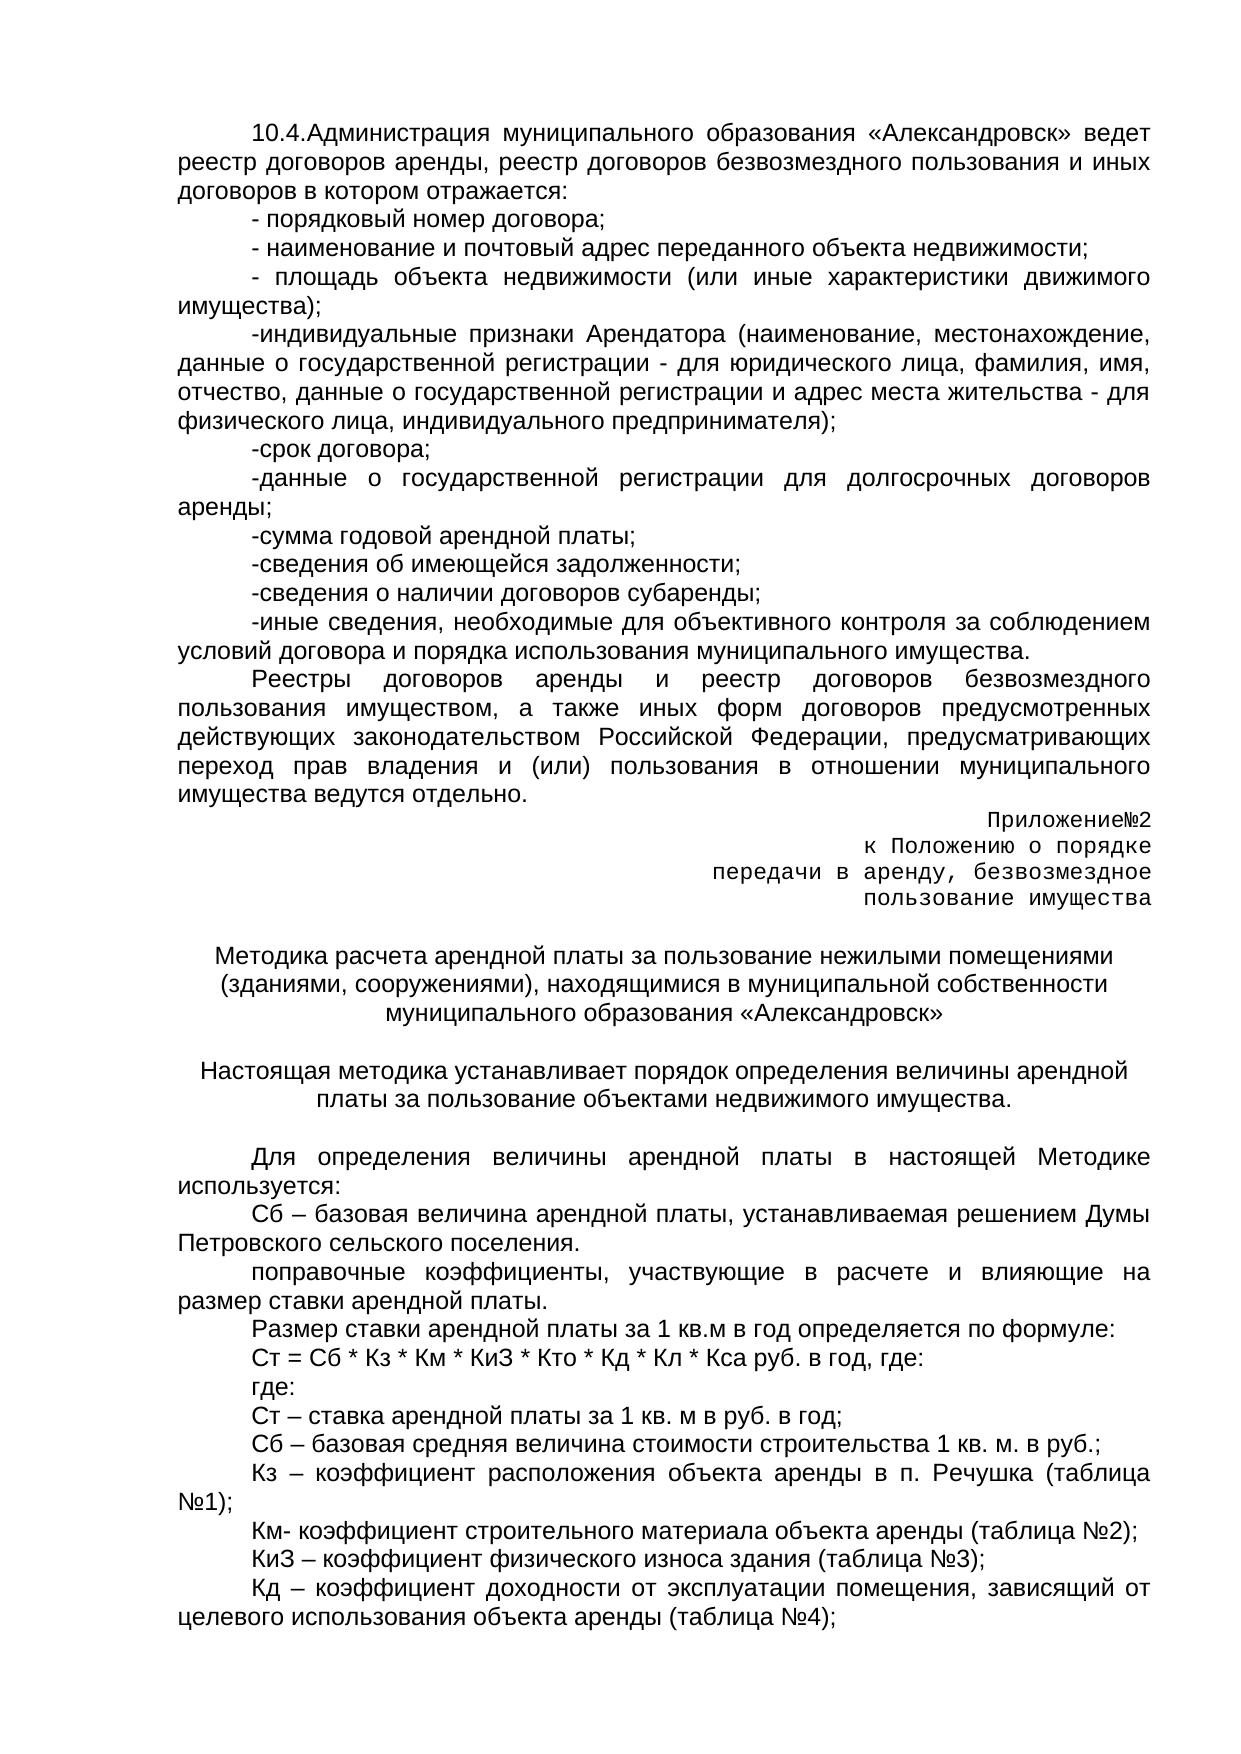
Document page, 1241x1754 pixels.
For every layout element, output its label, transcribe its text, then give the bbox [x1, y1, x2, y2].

text Методика расчета арендной платы за пользование нежилыми помещениями (зданиями, сооружениями), находящимися в муниципальной собственности муниципального образования «Александровск» [177, 941, 1152, 1027]
text Приложение№2 [177, 808, 1152, 834]
text -данные о государственной регистрации для долгосрочных договоров аренды; [177, 463, 1152, 521]
text - порядковый номер договора; [177, 204, 1152, 233]
text - наименование и почтовый адрес переданного объекта недвижимости; [177, 233, 1152, 262]
text Ст = Сб * Кз * Км * КиЗ * Кто * Кд * Кл * Кса руб. в год, где: [177, 1343, 1152, 1372]
text -сумма годовой арендной платы; [177, 521, 1152, 549]
text Сб – базовая средняя величина стоимости строительства 1 кв. м. в руб.; [177, 1429, 1152, 1458]
text Реестры договоров аренды и реестр договоров безвозмездного пользования имуществом, а также иных форм договоров предусмотренных действующих законодательством Российской Федерации, предусматривающих переход прав владения и (или) пользования в отношении муниципального имущества ведутся отдельно. [177, 664, 1152, 808]
text -иные сведения, необходимые для объективного контроля за соблюдением условий договора и порядка использования муниципального имущества. [177, 607, 1152, 664]
text Ст – ставка арендной платы за 1 кв. м в руб. в год; [177, 1401, 1152, 1429]
text КиЗ – коэффициент физического износа здания (таблица №3); [177, 1544, 1152, 1573]
text пользование имущества [177, 886, 1152, 912]
text Сб – базовая величина арендной платы, устанавливаемая решением Думы Петровского сельского поселения. [177, 1199, 1152, 1257]
text Для определения величины арендной платы в настоящей Методике используется: [177, 1142, 1152, 1199]
text где: [177, 1372, 1152, 1401]
text -сведения об имеющейся задолженности; [177, 549, 1152, 578]
text передачи в аренду, безвозмездное [177, 860, 1152, 886]
text -индивидуальные признаки Арендатора (наименование, местонахождение, данные о государственной регистрации - для юридического лица, фамилия, имя, отчество, данные о государственной регистрации и адрес места жительства - для физического лица, индивидуального предпринимателя); [177, 319, 1152, 434]
text Кз – коэффициент расположения объекта аренды в п. Речушка (таблица №1); [177, 1458, 1152, 1516]
text 10.4.Администрация муниципального образования «Александровск» ведет реестр договоров аренды, реестр договоров безвозмездного пользования и иных договоров в котором отражается: [177, 118, 1152, 204]
text поправочные коэффициенты, участвующие в расчете и влияющие на размер ставки арендной платы. [177, 1257, 1152, 1314]
text -срок договора; [177, 434, 1152, 463]
text - площадь объекта недвижимости (или иные характеристики движимого имущества); [177, 262, 1152, 319]
text к Положению о порядке [177, 834, 1152, 860]
text Размер ставки арендной платы за 1 кв.м в год определяется по формуле: [177, 1314, 1152, 1343]
text Км- коэффициент строительного материала объекта аренды (таблица №2); [177, 1516, 1152, 1544]
text -сведения о наличии договоров субаренды; [177, 578, 1152, 607]
text Кд – коэффициент доходности от эксплуатации помещения, зависящий от целевого использования объекта аренды (таблица №4); [177, 1573, 1152, 1631]
text Настоящая методика устанавливает порядок определения величины арендной платы за пользование объектами недвижимого имущества. [177, 1056, 1152, 1113]
